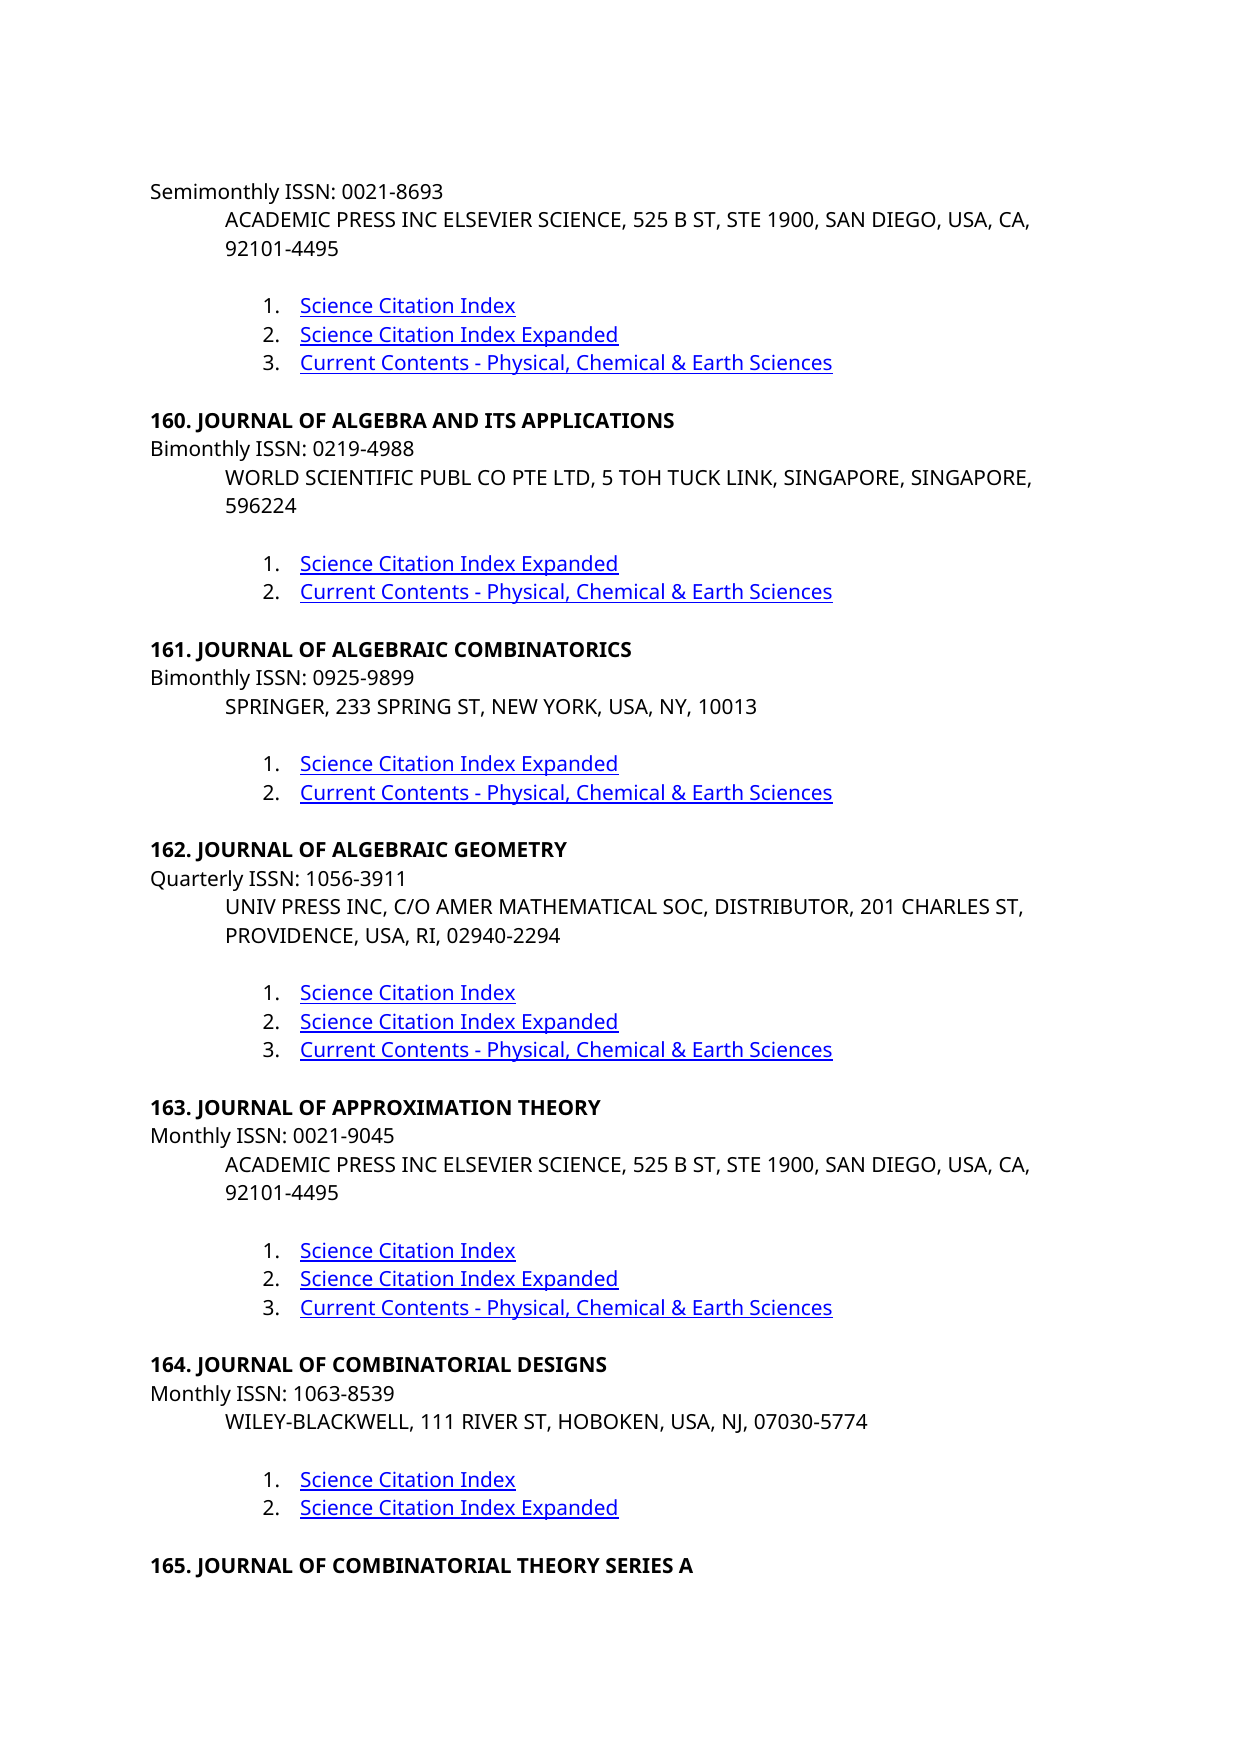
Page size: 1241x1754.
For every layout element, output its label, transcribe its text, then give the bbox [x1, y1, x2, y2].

list Science Citation Index Expanded [262, 320, 1090, 348]
list Science Citation Index Expanded [262, 1007, 1090, 1035]
text 164. JOURNAL OF COMBINATORIAL DESIGNS [150, 1350, 1090, 1379]
text ACADEMIC PRESS INC ELSEVIER SCIENCE, 525 B ST, STE 1900, SAN DIEGO, USA, CA, 92101-4495 [225, 206, 1090, 262]
text 161. JOURNAL OF ALGEBRAIC COMBINATORICS [150, 635, 1090, 663]
text SPRINGER, 233 SPRING ST, NEW YORK, USA, NY, 10013 [225, 692, 1090, 720]
list Current Contents - Physical, Chemical & Earth Sciences [262, 577, 1090, 606]
text Semimonthly ISSN: 0021-8693 [150, 177, 1090, 206]
list Science Citation Index [262, 1465, 1090, 1493]
list Science Citation Index Expanded [262, 549, 1090, 577]
text Bimonthly ISSN: 0925-9899 [150, 663, 1090, 692]
list Science Citation Index Expanded [262, 1493, 1090, 1522]
text ACADEMIC PRESS INC ELSEVIER SCIENCE, 525 B ST, STE 1900, SAN DIEGO, USA, CA, 92101-4495 [225, 1150, 1090, 1207]
list Science Citation Index [262, 1236, 1090, 1264]
list Science Citation Index Expanded [262, 749, 1090, 778]
text WORLD SCIENTIFIC PUBL CO PTE LTD, 5 TOH TUCK LINK, SINGAPORE, SINGAPORE, 596224 [225, 463, 1090, 520]
text UNIV PRESS INC, C/O AMER MATHEMATICAL SOC, DISTRIBUTOR, 201 CHARLES ST, PROVIDENCE, USA, RI, 02940-2294 [225, 892, 1090, 949]
list Current Contents - Physical, Chemical & Earth Sciences [262, 778, 1090, 806]
text 160. JOURNAL OF ALGEBRA AND ITS APPLICATIONS [150, 406, 1090, 434]
text 165. JOURNAL OF COMBINATORIAL THEORY SERIES A [150, 1551, 1090, 1579]
text 162. JOURNAL OF ALGEBRAIC GEOMETRY [150, 836, 1090, 864]
text WILEY-BLACKWELL, 111 RIVER ST, HOBOKEN, USA, NJ, 07030-5774 [225, 1407, 1090, 1436]
text 163. JOURNAL OF APPROXIMATION THEORY [150, 1093, 1090, 1121]
list Science Citation Index Expanded [262, 1264, 1090, 1293]
list Current Contents - Physical, Chemical & Earth Sciences [262, 348, 1090, 377]
list Current Contents - Physical, Chemical & Earth Sciences [262, 1293, 1090, 1321]
text Quarterly ISSN: 1056-3911 [150, 864, 1090, 892]
text Monthly ISSN: 0021-9045 [150, 1121, 1090, 1150]
list Current Contents - Physical, Chemical & Earth Sciences [262, 1035, 1090, 1064]
list Science Citation Index [262, 978, 1090, 1007]
text Monthly ISSN: 1063-8539 [150, 1379, 1090, 1407]
list Science Citation Index [262, 292, 1090, 320]
text Bimonthly ISSN: 0219-4988 [150, 434, 1090, 463]
